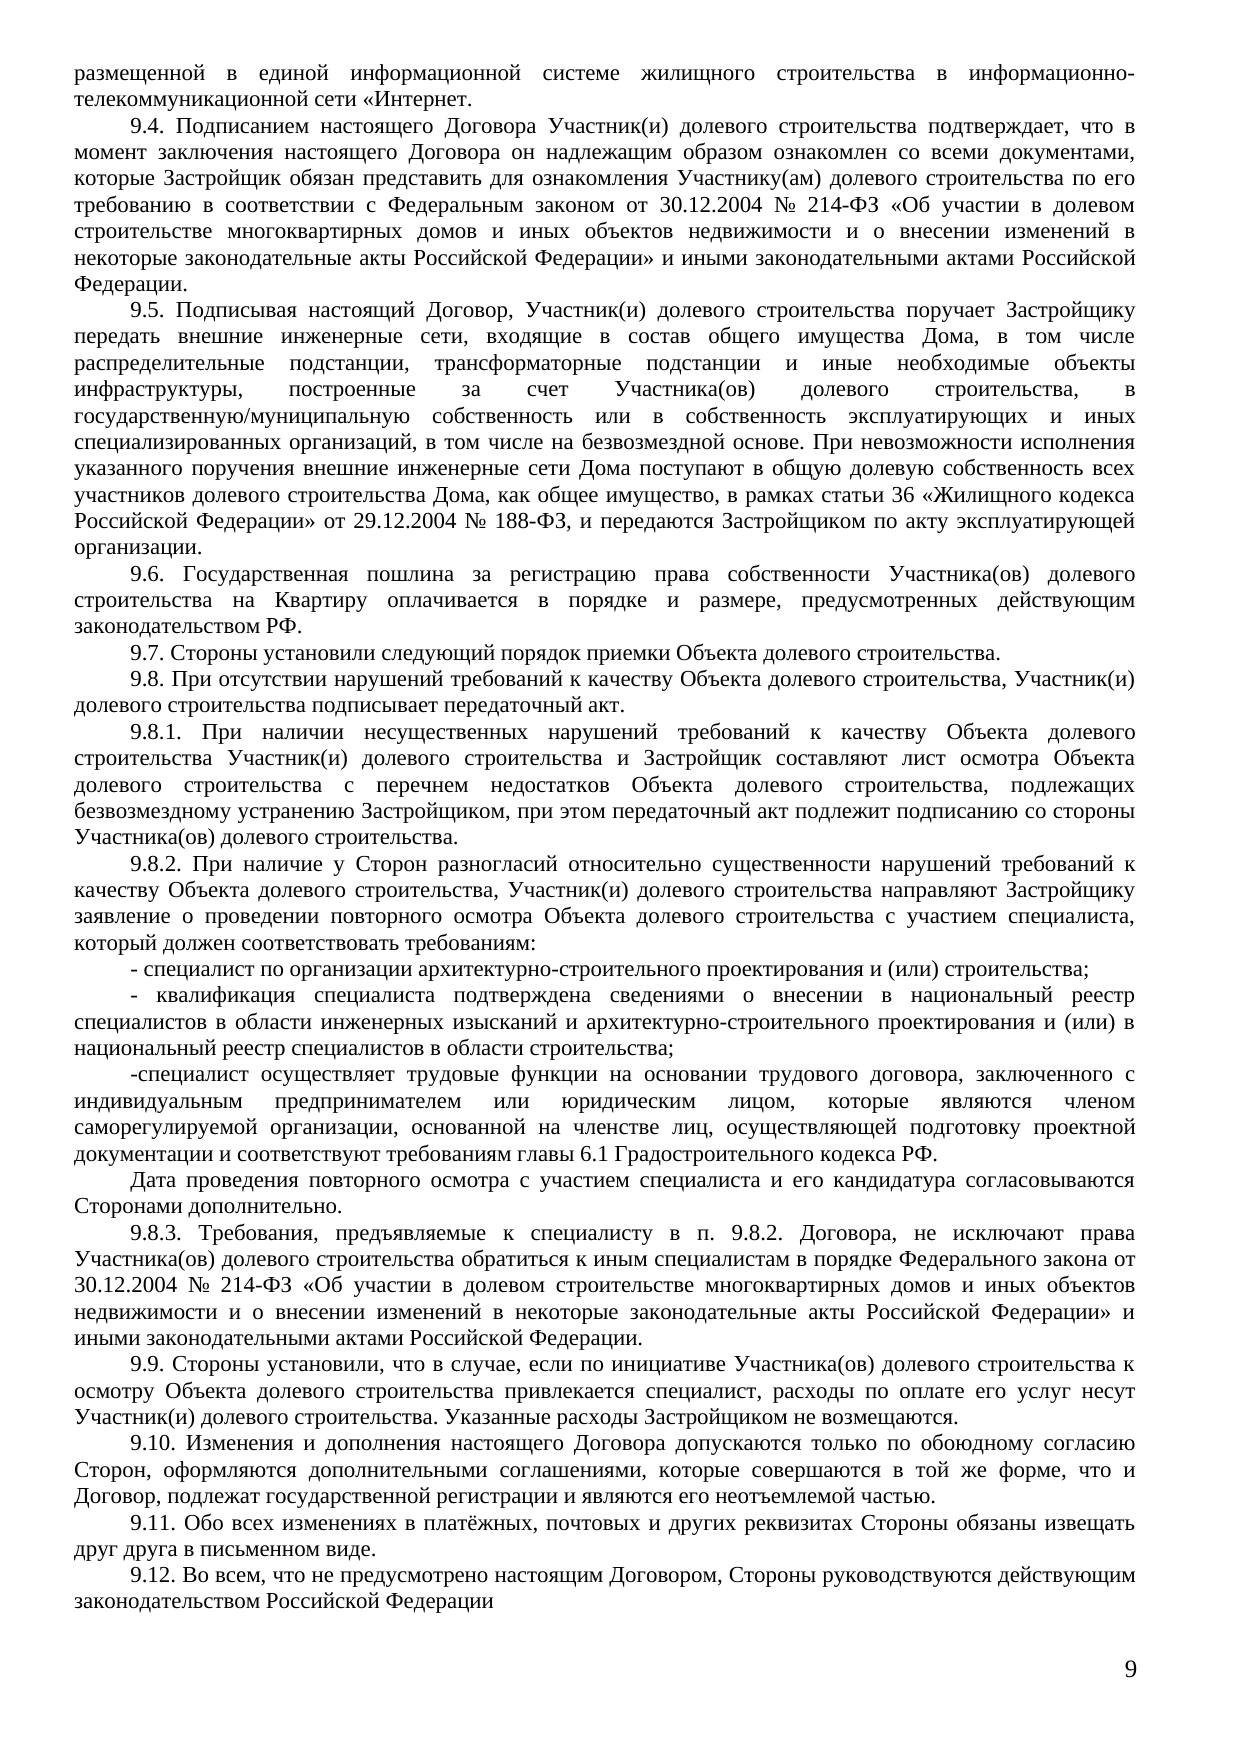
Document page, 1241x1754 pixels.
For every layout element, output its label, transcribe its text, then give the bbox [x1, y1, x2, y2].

text 9.9. Стороны установили, что в случае, если по инициативе Участника(ов) долевого строительства к осмотру Объекта долевого строительства привлекается специалист, расходы по оплате его услуг несут Участник(и) долевого строительства. Указанные расходы Застройщиком не возмещаются. [74, 1350, 1137, 1429]
text 9.8. При отсутствии нарушений требований к качеству Объекта долевого строительства, Участник(и) долевого строительства подписывает передаточный акт. [74, 665, 1137, 718]
text 9.5. Подписывая настоящий Договор, Участник(и) долевого строительства поручает Застройщику передать внешние инженерные сети, входящие в состав общего имущества Дома, в том числе распределительные подстанции, трансформаторные подстанции и иные необходимые объекты инфраструктуры, построенные за счет Участника(ов) долевого строительства, в государственную/муниципальную собственность или в собственность эксплуатирующих и иных специализированных организаций, в том числе на безвозмездной основе. При невозможности исполнения указанного поручения внешние инженерные сети Дома поступают в общую долевую собственность всех участников долевого строительства Дома, как общее имущество, в рамках статьи 36 «Жилищного кодекса Российской Федерации» от 29.12.2004 № 188-ФЗ, и передаются Застройщиком по акту эксплуатирующей организации. [74, 296, 1137, 560]
text 9.12. Во всем, что не предусмотрено настоящим Договором, Стороны руководствуются действующим законодательством Российской Федерации [74, 1561, 1137, 1614]
text 9.6. Государственная пошлина за регистрацию права собственности Участника(ов) долевого строительства на Квартиру оплачивается в порядке и размере, предусмотренных действующим законодательством РФ. [74, 560, 1137, 639]
text 9.8.2. При наличие у Сторон разногласий относительно существенности нарушений требований к качеству Объекта долевого строительства, Участник(и) долевого строительства направляют Застройщику заявление о проведении повторного осмотра Объекта долевого строительства с участием специалиста, который должен соответствовать требованиям: [74, 850, 1137, 955]
text 9.7. Стороны установили следующий порядок приемки Объекта долевого строительства. [74, 639, 1137, 665]
text Дата проведения повторного осмотра с участием специалиста и его кандидатура согласовываются Сторонами дополнительно. [74, 1166, 1137, 1219]
text - специалист по организации архитектурно-строительного проектирования и (или) строительства; [74, 955, 1137, 981]
text 9.4. Подписанием настоящего Договора Участник(и) долевого строительства подтверждает, что в момент заключения настоящего Договора он надлежащим образом ознакомлен со всеми документами, которые Застройщик обязан представить для ознакомления Участнику(ам) долевого строительства по его требованию в соответствии с Федеральным законом от 30.12.2004 № 214-ФЗ «Об участии в долевом строительстве многоквартирных домов и иных объектов недвижимости и о внесении изменений в некоторые законодательные акты Российской Федерации» и иными законодательными актами Российской Федерации. [74, 112, 1137, 296]
text 9.8.1. При наличии несущественных нарушений требований к качеству Объекта долевого строительства Участник(и) долевого строительства и Застройщик составляют лист осмотра Объекта долевого строительства с перечнем недостатков Объекта долевого строительства, подлежащих безвозмездному устранению Застройщиком, при этом передаточный акт подлежит подписанию со стороны Участника(ов) долевого строительства. [74, 718, 1137, 850]
text - квалификация специалиста подтверждена сведениями о внесении в национальный реестр специалистов в области инженерных изысканий и архитектурно-строительного проектирования и (или) в национальный реестр специалистов в области строительства; [74, 981, 1137, 1061]
text -специалист осуществляет трудовые функции на основании трудового договора, заключенного с индивидуальным предпринимателем или юридическим лицом, которые являются членом саморегулируемой организации, основанной на членстве лиц, осуществляющей подготовку проектной документации и соответствуют требованиям главы 6.1 Градостроительного кодекса РФ. [74, 1061, 1137, 1166]
text 9.8.3. Требования, предъявляемые к специалисту в п. 9.8.2. Договора, не исключают права Участника(ов) долевого строительства обратиться к иным специалистам в порядке Федерального закона от 30.12.2004 № 214-ФЗ «Об участии в долевом строительстве многоквартирных домов и иных объектов недвижимости и о внесении изменений в некоторые законодательные акты Российской Федерации» и иными законодательными актами Российской Федерации. [74, 1219, 1137, 1350]
text 9.11. Обо всех изменениях в платёжных, почтовых и других реквизитах Стороны обязаны извещать друг друга в письменном виде. [74, 1508, 1137, 1561]
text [74, 59, 1137, 112]
text 9.10. Изменения и дополнения настоящего Договора допускаются только по обоюдному согласию Сторон, оформляются дополнительными соглашениями, которые совершаются в той же форме, что и Договор, подлежат государственной регистрации и являются его неотъемлемой частью. [74, 1429, 1137, 1508]
